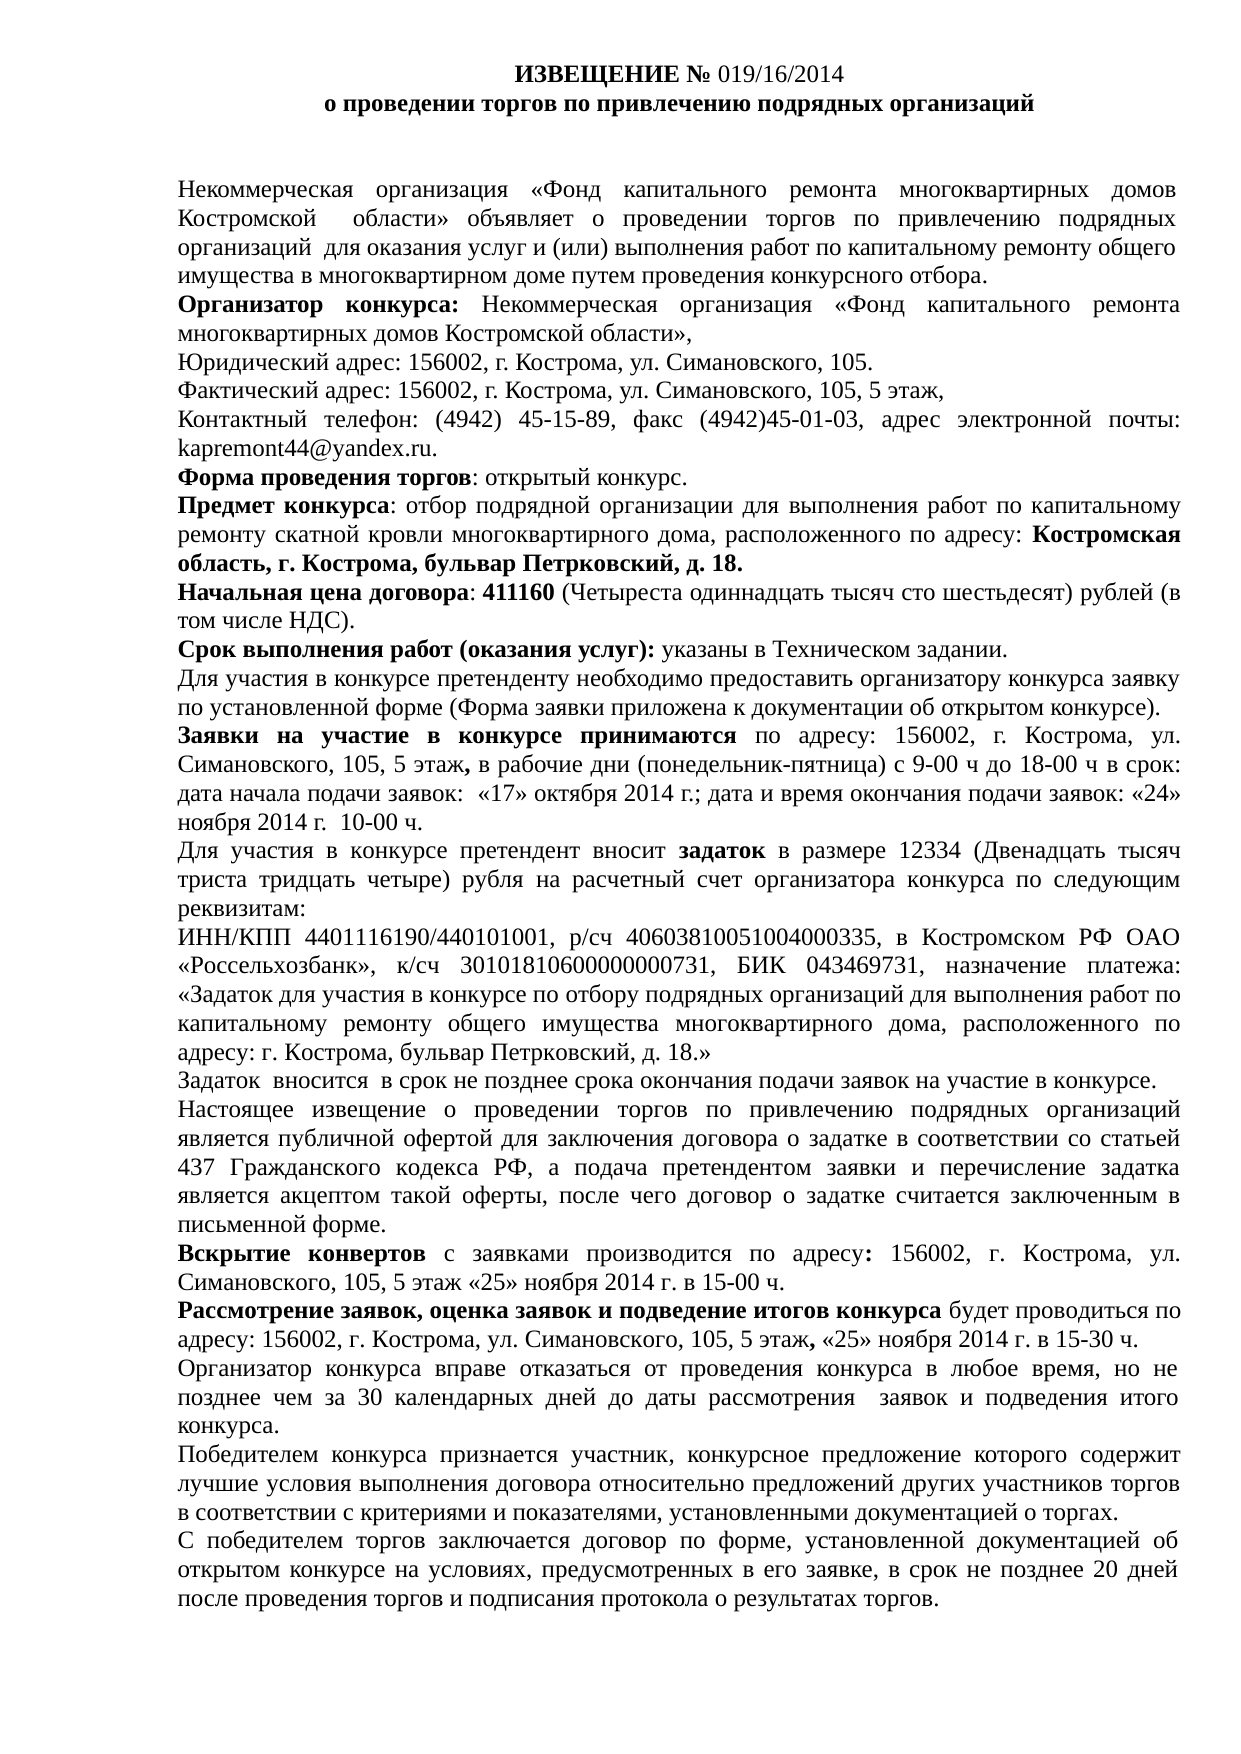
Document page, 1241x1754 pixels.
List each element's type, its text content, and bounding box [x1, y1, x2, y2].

text Рассмотрение заявок, оценка заявок и подведение итогов конкурса будет проводиться по адресу: 156002, г. Кострома, ул. Симановского, 105, 5 этаж, «25» ноября 2014 г. в 15-30 ч. [177, 1295, 1181, 1353]
text Организатор конкурса вправе отказаться от проведения конкурса в любое время, но не позднее чем за 30 календарных дней до даты рассмотрения заявок и подведения итого конкурса. [177, 1353, 1179, 1439]
text Для участия в конкурсе претенденту необходимо предоставить организатору конкурса заявку по установленной форме (Форма заявки приложена к документации об открытом конкурсе). [177, 663, 1181, 720]
text Предмет конкурса: отбор подрядной организации для выполнения работ по капитальному ремонту скатной кровли многоквартирного дома, расположенного по адресу: Костромская область, г. Кострома, бульвар Петрковский, д. 18. [177, 490, 1181, 577]
text Для участия в конкурсе претендент вносит задаток в размере 12334 (Двенадцать тысяч триста тридцать четыре) рубля на расчетный счет организатора конкурса по следующим реквизитам: [177, 835, 1181, 922]
list Форма проведения торгов: открытый конкурс. [177, 462, 1181, 490]
text ИЗВЕЩЕНИЕ № 019/16/2014 [177, 59, 1181, 88]
list Юридический адрес: 156002, г. Кострома, ул. Симановского, 105. [177, 347, 1181, 375]
text Срок выполнения работ (оказания услуг): указаны в Техническом задании. [177, 634, 1181, 663]
text ИНН/КПП 4401116190/440101001, р/сч 40603810051004000335, в Костромском РФ ОАО «Россельхозбанк», к/сч 30101810600000000731, БИК 043469731, назначение платежа: «Задаток для участия в конкурсе по отбору подрядных организаций для выполнения работ по капитальному ремонту общего имущества многоквартирного дома, расположенного по адресу: г. Кострома, бульвар Петрковский, д. 18.» [177, 922, 1181, 1065]
text С победителем торгов заключается договор по форме, установленной документацией об открытом конкурсе на условиях, предусмотренных в его заявке, в срок не позднее 20 дней после проведения торгов и подписания протокола о результатах торгов. [177, 1525, 1179, 1612]
list Организатор конкурса: Некоммерческая организация «Фонд капитального ремонта многоквартирных домов Костромской области», [177, 289, 1181, 347]
list Контактный телефон: (4942) 45-15-89, факс (4942)45-01-03, адрес электронной почты: kapremont44@yandex.ru. [177, 404, 1181, 462]
text Начальная цена договора: 411160 (Четыреста одиннадцать тысяч сто шестьдесят) рублей (в том числе НДС). [177, 577, 1181, 634]
text о проведении торгов по привлечению подрядных организаций [177, 88, 1181, 117]
text Задаток вносится в срок не позднее срока окончания подачи заявок на участие в конкурсе. [177, 1065, 1181, 1094]
text Заявки на участие в конкурсе принимаются по адресу: 156002, г. Кострома, ул. Симановского, 105, 5 этаж, в рабочие дни (понедельник-пятница) с 9-00 ч до 18-00 ч в срок: дата начала подачи заявок: «17» октября 2014 г.; дата и время окончания подачи заявок: «24» ноября 2014 г. 10-00 ч. [177, 720, 1181, 835]
text Настоящее извещение о проведении торгов по привлечению подрядных организаций является публичной офертой для заключения договора о задатке в соответствии со статьей 437 Гражданского кодекса РФ, а подача претендентом заявки и перечисление задатка является акцептом такой оферты, после чего договор о задатке считается заключенным в письменной форме. [177, 1094, 1181, 1238]
text Победителем конкурса признается участник, конкурсное предложение которого содержит лучшие условия выполнения договора относительно предложений других участников торгов в соответствии с критериями и показателями, установленными документацией о торгах. [177, 1439, 1181, 1525]
text Некоммерческая организация «Фонд капитального ремонта многоквартирных домов Костромской области» объявляет о проведении торгов по привлечению подрядных организаций для оказания услуг и (или) выполнения работ по капитальному ремонту общего имущества в многоквартирном доме путем проведения конкурсного отбора. [177, 174, 1177, 289]
text Вскрытие конвертов с заявками производится по адресу: 156002, г. Кострома, ул. Симановского, 105, 5 этаж «25» ноября 2014 г. в 15-00 ч. [177, 1238, 1181, 1295]
list Фактический адрес: 156002, г. Кострома, ул. Симановского, 105, 5 этаж, [177, 375, 1181, 404]
